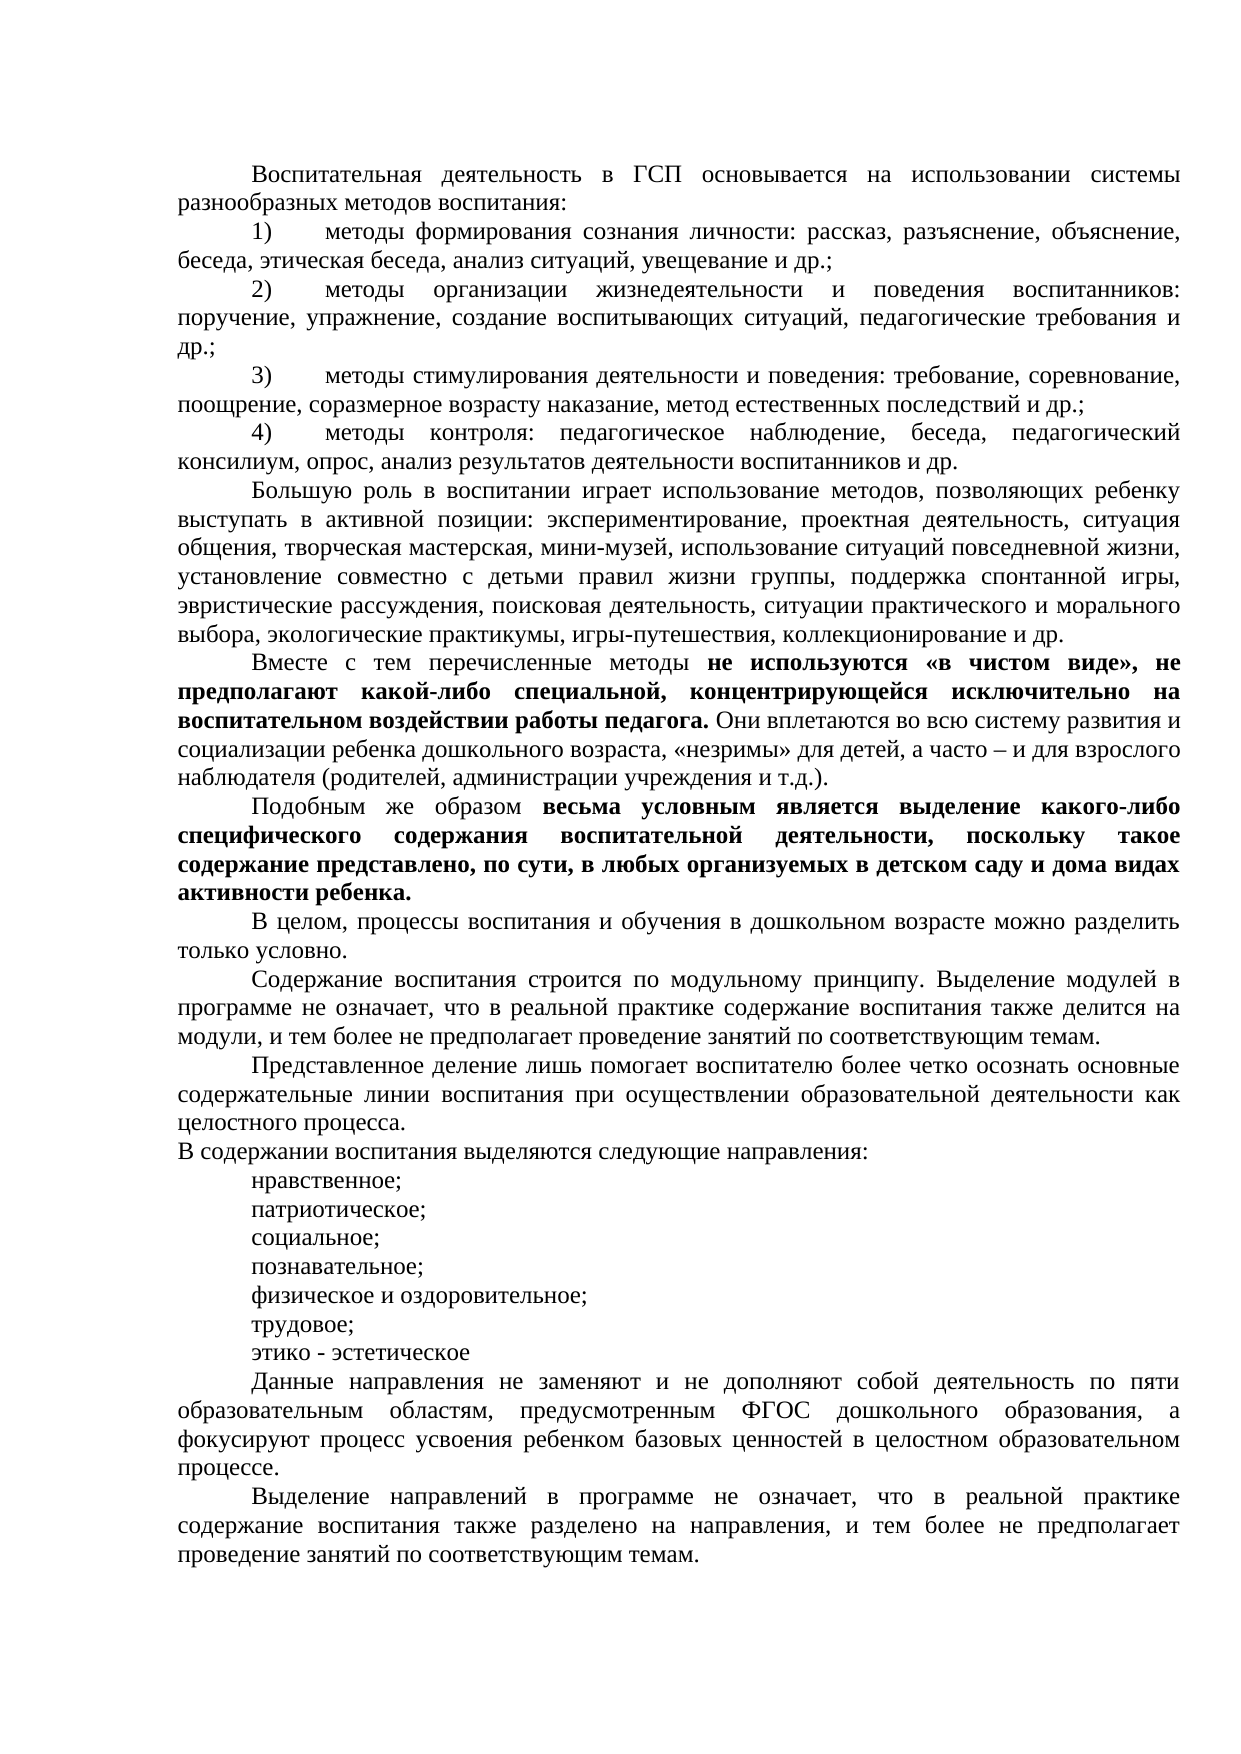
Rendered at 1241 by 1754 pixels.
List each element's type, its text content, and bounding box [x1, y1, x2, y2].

text нравственное; [177, 1165, 1181, 1194]
list методы стимулирования деятельности и поведения: требование, соревнование, поощрение, соразмерное возрасту наказание, метод естественных последствий и др.; [177, 360, 1181, 417]
text социальное; [177, 1222, 1181, 1251]
text патриотическое; [177, 1194, 1181, 1222]
text познавательное; [177, 1251, 1181, 1280]
text трудовое; [177, 1309, 1181, 1337]
text Подобным же образом весьма условным является выделение какого-либо специфического содержания воспитательной деятельности, поскольку такое содержание представлено, по сути, в любых организуемых в детском саду и дома видах активности ребенка. [177, 791, 1181, 906]
text Содержание воспитания строится по модульному принципу. Выделение модулей в программе не означает, что в реальной практике содержание воспитания также делится на модули, и тем более не предполагает проведение занятий по соответствующим темам. [177, 964, 1181, 1050]
text Большую роль в воспитании играет использование методов, позволяющих ребенку выступать в активной позиции: экспериментирование, проектная деятельность, ситуация общения, творческая мастерская, мини-музей, использование ситуаций повседневной жизни, установление совместно с детьми правил жизни группы, поддержка спонтанной игры, эвристические рассуждения, поисковая деятельность, ситуации практического и морального выбора, экологические практикумы, игры-путешествия, коллекционирование и др. [177, 475, 1181, 647]
text Вместе с тем перечисленные методы не используются «в чистом виде», не предполагают какой-либо специальной, концентрирующейся исключительно на воспитательном воздействии работы педагога. Они вплетаются во всю систему развития и социализации ребенка дошкольного возраста, «незримы» для детей, а часто – и для взрослого наблюдателя (родителей, администрации учреждения и т.д.). [177, 647, 1181, 791]
list методы организации жизнедеятельности и поведения воспитанников: поручение, упражнение, создание воспитывающих ситуаций, педагогические требования и др.; [177, 274, 1181, 360]
text физическое и оздоровительное; [177, 1280, 1181, 1309]
text Данные направления не заменяют и не дополняют собой деятельность по пяти образовательным областям, предусмотренным ФГОС дошкольного образования, а фокусируют процесс усвоения ребенком базовых ценностей в целостном образовательном процессе. [177, 1366, 1181, 1481]
text В содержании воспитания выделяются следующие направления: [177, 1136, 1181, 1165]
text Воспитательная деятельность в ГСП основывается на использовании системы разнообразных методов воспитания: [177, 159, 1181, 216]
list методы контроля: педагогическое наблюдение, беседа, педагогический консилиум, опрос, анализ результатов деятельности воспитанников и др. [177, 417, 1181, 475]
list методы формирования сознания личности: рассказ, разъяснение, объяснение, беседа, этическая беседа, анализ ситуаций, увещевание и др.; [177, 216, 1181, 274]
text Выделение направлений в программе не означает, что в реальной практике содержание воспитания также разделено на направления, и тем более не предполагает проведение занятий по соответствующим темам. [177, 1481, 1181, 1567]
text этико - эстетическое [177, 1337, 1181, 1366]
text Представленное деление лишь помогает воспитателю более четко осознать основные содержательные линии воспитания при осуществлении образовательной деятельности как целостного процесса. [177, 1050, 1181, 1136]
text В целом, процессы воспитания и обучения в дошкольном возрасте можно разделить только условно. [177, 906, 1181, 964]
